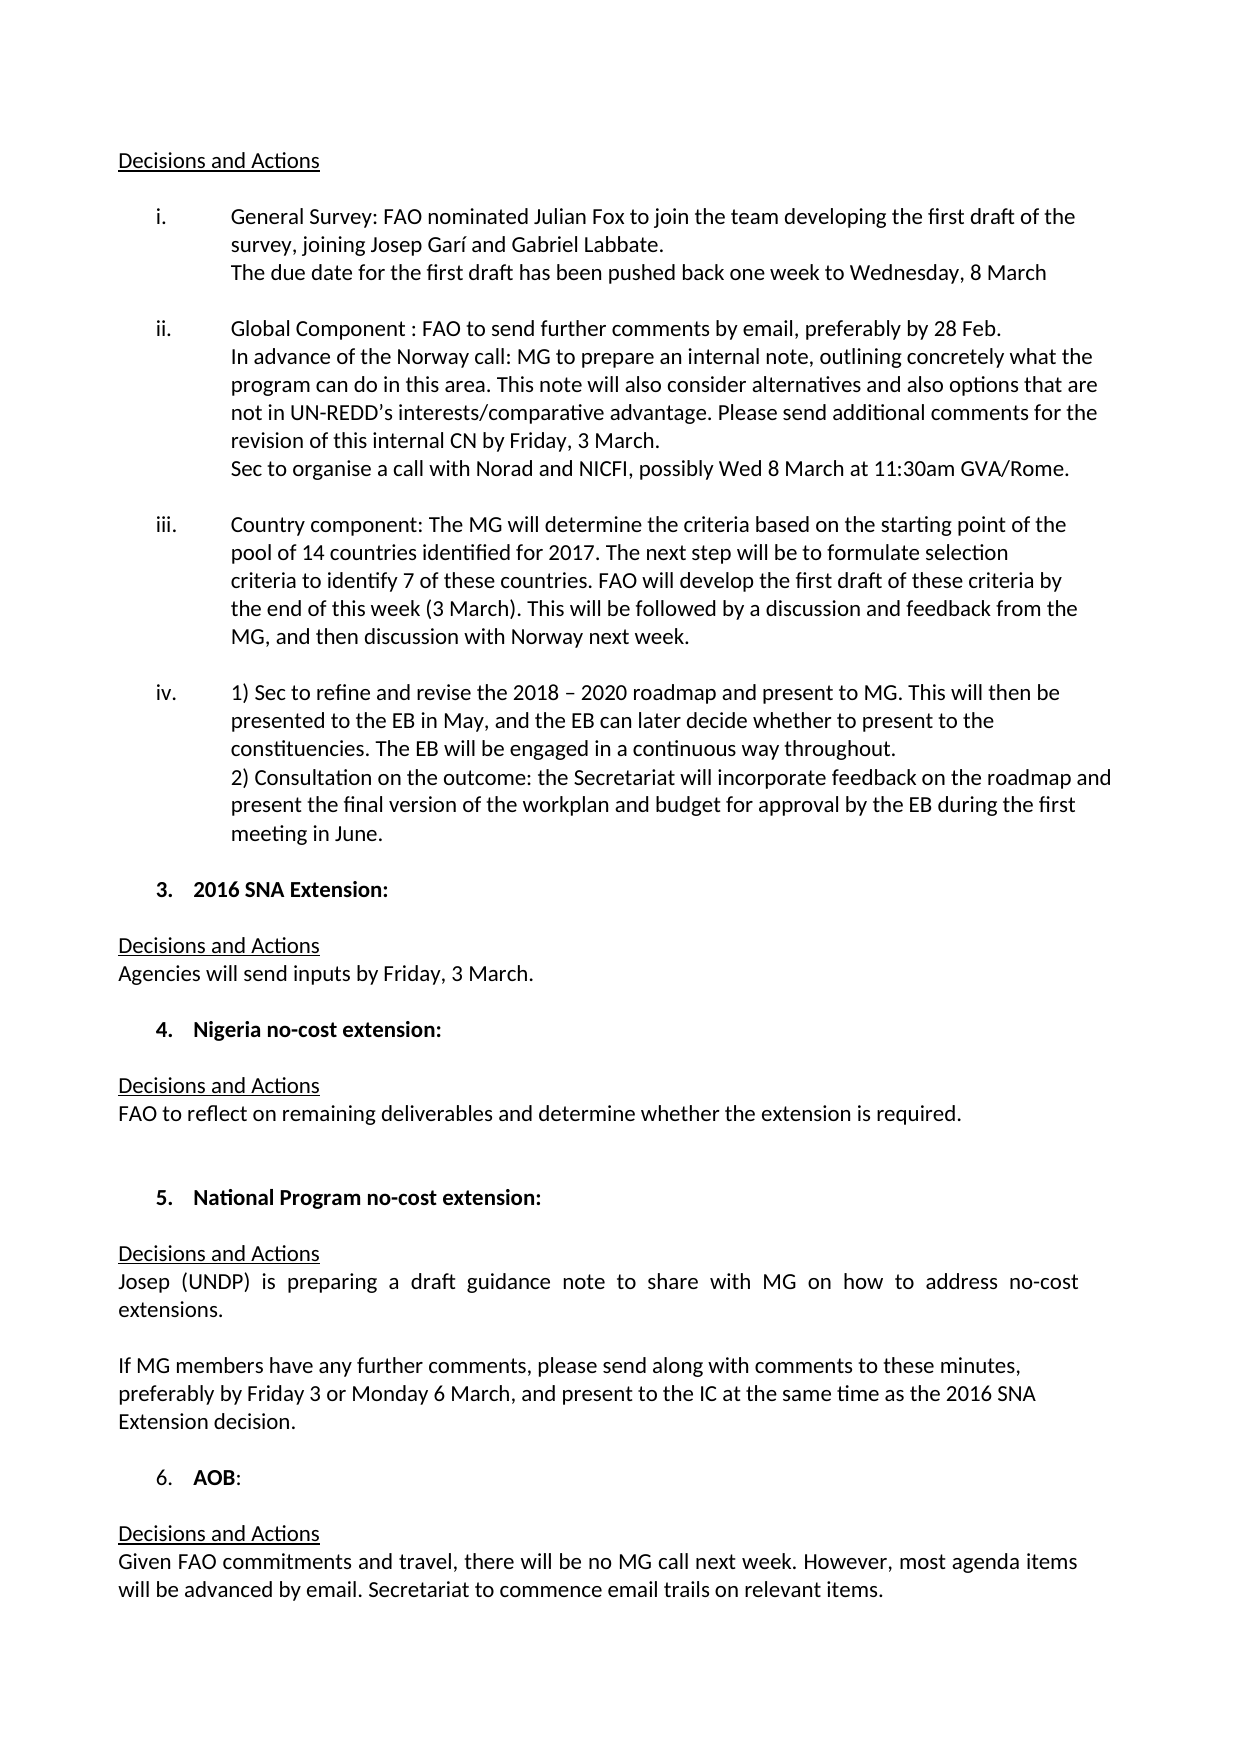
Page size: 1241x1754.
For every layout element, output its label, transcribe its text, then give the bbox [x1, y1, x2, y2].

text Agencies will send inputs by Friday, 3 March. [118, 959, 1081, 987]
text FAO to reflect on remaining deliverables and determine whether the extension is required. [118, 1099, 1081, 1127]
list AOB: [156, 1463, 1081, 1491]
text Given FAO commitments and travel, there will be no MG call next week. However, most agenda items will be advanced by email. Secretariat to commence email trails on relevant items. [118, 1547, 1081, 1603]
list Global Component : FAO to send further comments by email, preferably by 28 Feb. [156, 314, 1081, 342]
list General Survey: FAO nominated Julian Fox to join the team developing the first draft of the survey, joining Josep Garí and Gabriel Labbate. [156, 202, 1081, 258]
list Country component: The MG will determine the criteria based on the starting point of the pool of 14 countries identified for 2017. The next step will be to formulate selection criteria to identify 7 of these countries. FAO will develop the first draft of these criteria by the end of this week (3 March). This will be followed by a discussion and feedback from the MG, and then discussion with Norway next week. [156, 510, 1081, 651]
text Decisions and Actions [118, 146, 1122, 174]
list 1) Sec to refine and revise the 2018 – 2020 roadmap and present to MG. This will then be presented to the EB in May, and the EB can later decide whether to present to the constituencies. The EB will be engaged in a continuous way throughout. [156, 678, 1081, 763]
text Decisions and Actions [118, 1239, 1081, 1267]
list The due date for the first draft has been pushed back one week to Wednesday, 8 March [231, 258, 1122, 286]
text If MG members have any further comments, please send along with comments to these minutes, preferably by Friday 3 or Monday 6 March, and present to the IC at the same time as the 2016 SNA Extension decision. [118, 1351, 1122, 1435]
text Decisions and Actions [118, 931, 1122, 959]
list National Program no-cost extension: [156, 1183, 1081, 1211]
list 2) Consultation on the outcome: the Secretariat will incorporate feedback on the roadmap and present the final version of the workplan and budget for approval by the EB during the first meeting in June. [231, 763, 1122, 847]
list 2016 SNA Extension: [156, 875, 1081, 903]
text Decisions and Actions [118, 1519, 1081, 1547]
list Nigeria no-cost extension: [156, 1015, 1081, 1043]
text Decisions and Actions [118, 1071, 1081, 1099]
text Josep (UNDP) is preparing a draft guidance note to share with MG on how to address no-cost extensions. [118, 1267, 1081, 1323]
list In advance of the Norway call: MG to prepare an internal note, outlining concretely what the program can do in this area. This note will also consider alternatives and also options that are not in UN-REDD’s interests/comparative advantage. Please send additional comments for the revision of this internal CN by Friday, 3 March. Sec to organise a call with Norad and NICFI, possibly Wed 8 March at 11:30am GVA/Rome. [231, 342, 1122, 482]
